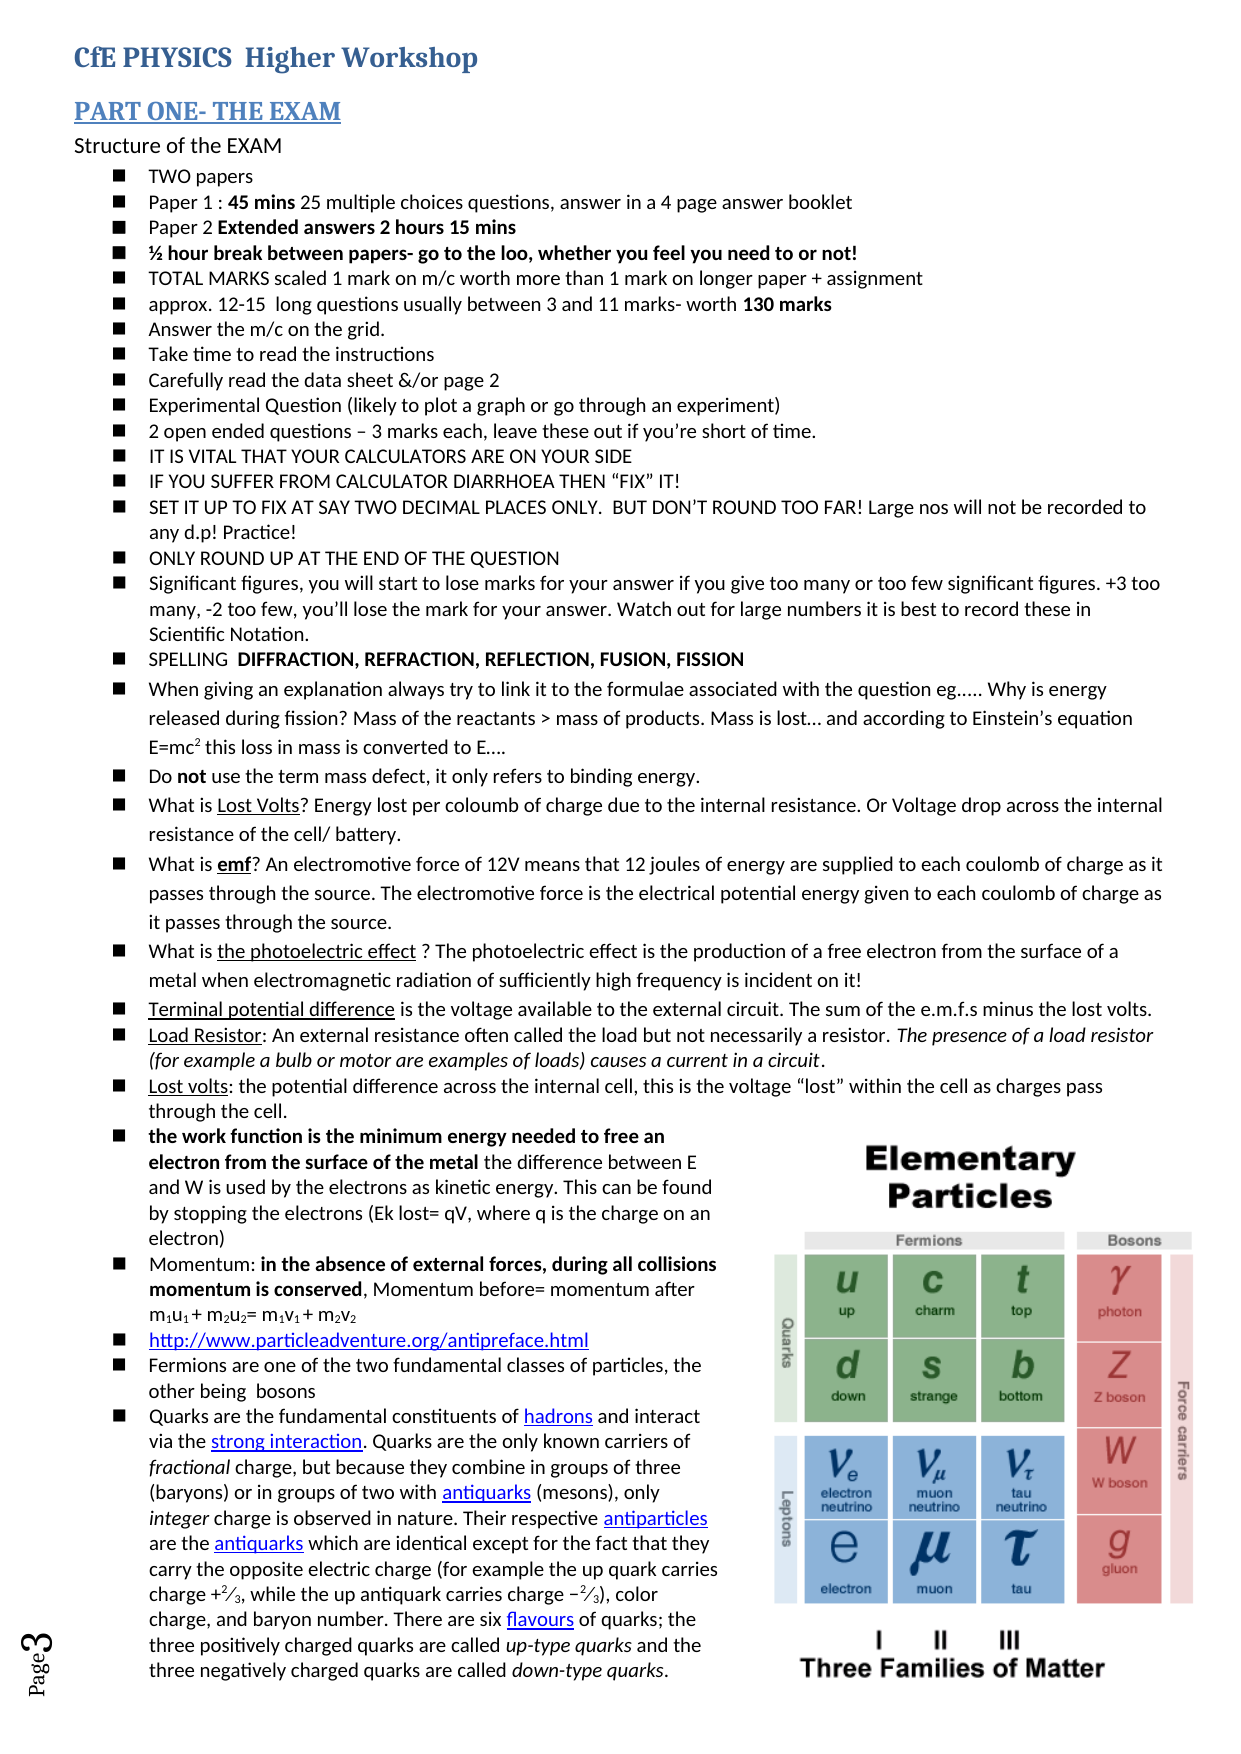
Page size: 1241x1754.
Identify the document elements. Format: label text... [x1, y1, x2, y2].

list Fermions are one of the two fundamental classes of particles, the other being bosons [111, 1352, 743, 1403]
list What is emf? An electromotive force of 12V means that 12 joules of energy are supplied to each coulomb of charge as it passes through the source. The electromotive force is the electrical potential energy given to each coulomb of charge as it passes through the source. [111, 851, 1167, 934]
list SET IT UP TO FIX AT SAY TWO DECIMAL PLACES ONLY. BUT DON’T ROUND TOO FAR! Large nos will not be recorded to any d.p! Practice! [111, 494, 1167, 545]
list IT IS VITAL THAT YOUR CALCULATORS ARE ON YOUR SIDE [111, 443, 1167, 469]
list Load Resistor: An external resistance often called the load but not necessarily a resistor. The presence of a load resistor (for example a bulb or motor are examples of loads) causes a current in a circuit. [111, 1022, 1167, 1073]
subtitle PART ONE- THE EXAM [74, 96, 1167, 127]
list Paper 2 Extended answers 2 hours 15 mins [111, 214, 1167, 240]
list When giving an explanation always try to link it to the formulae associated with the question eg..... Why is energy released during fission? Mass of the reactants > mass of products. Mass is lost… and according to Einstein’s equation E=mc2 this loss in mass is converted to E…. [111, 676, 1167, 759]
list Terminal potential difference is the voltage available to the external circuit. The sum of the e.m.f.s minus the lost volts. [111, 997, 1167, 1022]
list http://www.particleadventure.org/antipreface.html [111, 1327, 743, 1352]
list the work function is the minimum energy needed to free an electron from the surface of the metal the difference between E and W is used by the electrons as kinetic energy. This can be found by stopping the electrons (Ek lost= qV, where q is the charge on an electron) [111, 1124, 1167, 1251]
list SPELLING DIFFRACTION, REFRACTION, REFLECTION, FUSION, FISSION [111, 647, 1167, 672]
list ½ hour break between papers- go to the loo, whether you feel you need to or not! [111, 240, 1167, 265]
list ONLY ROUND UP AT THE END OF THE QUESTION [111, 545, 1167, 570]
list TOTAL MARKS scaled 1 mark on m/c worth more than 1 mark on longer paper + assignment [111, 265, 1167, 291]
list TWO papers [111, 164, 1167, 189]
list What is the photoelectric effect ? The photoelectric effect is the production of a free electron from the surface of a metal when electromagnetic radiation of sufficiently high frequency is incident on it! [111, 938, 1167, 993]
picture [743, 1130, 1202, 1696]
list What is Lost Volts? Energy lost per coloumb of charge due to the internal resistance. Or Voltage drop across the internal resistance of the cell/ battery. [111, 792, 1167, 847]
list Answer the m/c on the grid. [111, 316, 1167, 342]
list Take time to read the instructions [111, 342, 1167, 367]
list Momentum: in the absence of external forces, during all collisions momentum is conserved, Momentum before= momentum after m1u1 + m2u2= m1v1 + m2v2 [111, 1251, 743, 1327]
list Lost volts: the potential difference across the internal cell, this is the voltage “lost” within the cell as charges pass through the cell. [111, 1073, 1167, 1124]
list Quarks are the fundamental constituents of hadrons and interact via the strong interaction. Quarks are the only known carriers of fractional charge, but because they combine in groups of three (baryons) or in groups of two with antiquarks (mesons), only integer charge is observed in nature. Their respective antiparticles are the antiquarks which are identical except for the fact that they carry the opposite electric charge (for example the up quark carries charge +2⁄3, while the up antiquark carries charge −2⁄3), color charge, and baryon number. There are six flavours of quarks; the three positively charged quarks are called up-type quarks and the three negatively charged quarks are called down-type quarks. [111, 1403, 743, 1683]
list Experimental Question (likely to plot a graph or go through an experiment) [111, 392, 1167, 418]
list Do not use the term mass defect, it only refers to binding energy. [111, 763, 1167, 789]
list approx. 12-15 long questions usually between 3 and 11 marks- worth 130 marks [111, 291, 1167, 316]
list Paper 1 : 45 mins 25 multiple choices questions, answer in a 4 page answer booklet [111, 189, 1167, 214]
text Structure of the EXAM [74, 131, 1167, 159]
list Carefully read the data sheet &/or page 2 [111, 367, 1167, 392]
list IF YOU SUFFER FROM CALCULATOR DIARRHOEA THEN “FIX” IT! [111, 469, 1167, 494]
list 2 open ended questions – 3 marks each, leave these out if you’re short of time. [111, 418, 1167, 443]
list Significant figures, you will start to lose marks for your answer if you give too many or too few significant figures. +3 too many, -2 too few, you’ll lose the mark for your answer. Watch out for large numbers it is best to record these in Scientific Notation. [111, 570, 1167, 647]
